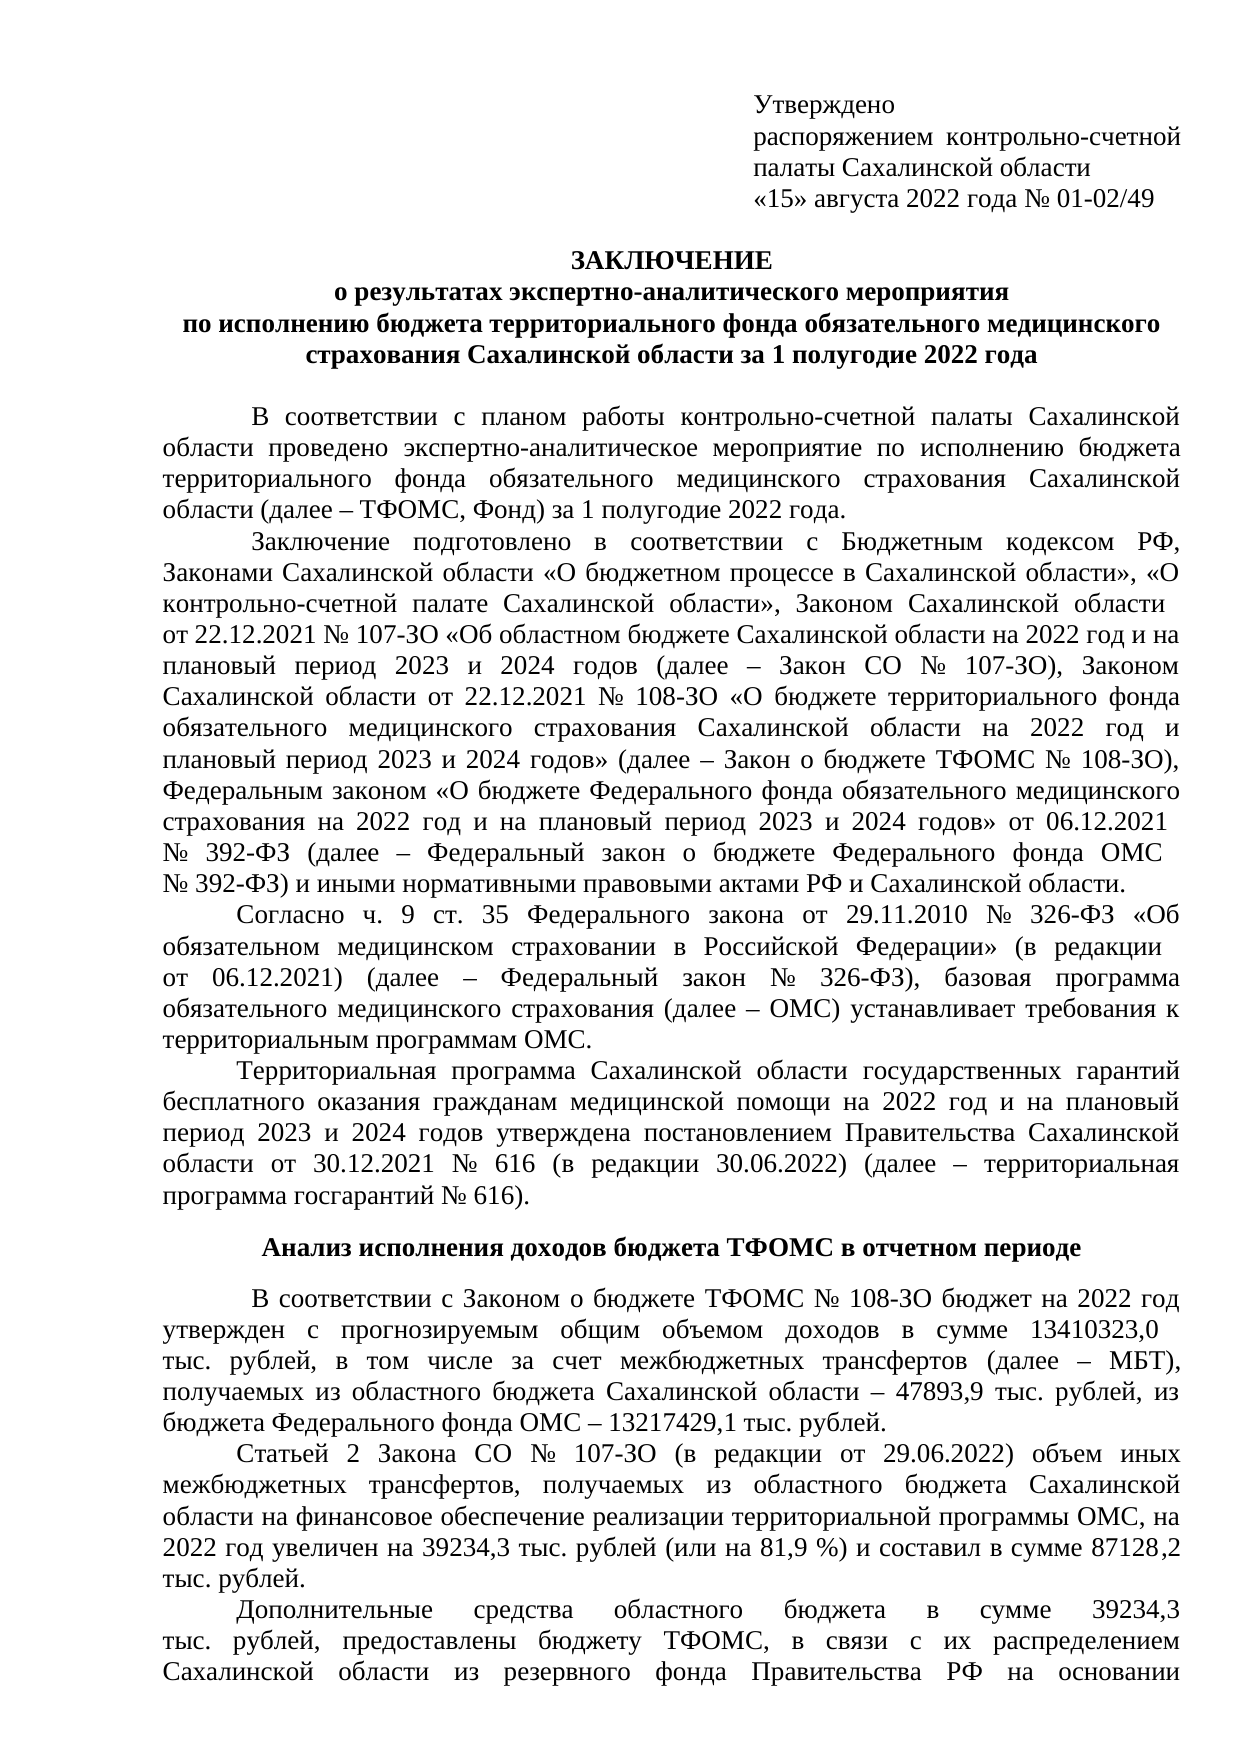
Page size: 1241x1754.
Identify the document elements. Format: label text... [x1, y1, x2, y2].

text «15» августа 2022 года № 01-02/49 [753, 182, 1181, 213]
text о результатах экспертно-аналитического мероприятия [162, 276, 1181, 307]
text распоряжением контрольно-счетной палаты Сахалинской области [753, 120, 1181, 182]
text Утверждено [753, 89, 1181, 120]
text Территориальная программа Сахалинской области государственных гарантий бесплатного оказания гражданам медицинской помощи на 2022 год и на плановый период 2023 и 2024 годов утверждена постановлением Правительства Сахалинской области от 30.12.2021 № 616 (в редакции 30.06.2022) (далее – территориальная программа госгарантий № 616). [162, 1054, 1181, 1210]
text В соответствии с Законом о бюджете ТФОМС № 108-ЗО бюджет на 2022 год утвержден с прогнозируемым общим объемом доходов в сумме 13410323,0 тыс. рублей, в том числе за счет межбюджетных трансфертов (далее – МБТ), получаемых из областного бюджета Сахалинской области – 47893,9 тыс. рублей, из бюджета Федерального фонда ОМС – 13217429,1 тыс. рублей. [162, 1282, 1181, 1437]
text Заключение подготовлено в соответствии с Бюджетным кодексом РФ, Законами Сахалинской области «О бюджетном процессе в Сахалинской области», «О контрольно-счетной палате Сахалинской области», Законом Сахалинской области от 22.12.2021 № 107-ЗО «Об областном бюджете Сахалинской области на 2022 год и на плановый период 2023 и 2024 годов (далее – Закон СО № 107-ЗО), Законом Сахалинской области от 22.12.2021 № 108-ЗО «О бюджете территориального фонда обязательного медицинского страхования Сахалинской области на 2022 год и плановый период 2023 и 2024 годов» (далее – Закон о бюджете ТФОМС № 108-ЗО), Федеральным законом «О бюджете Федерального фонда обязательного медицинского страхования на 2022 год и на плановый период 2023 и 2024 годов» от 06.12.2021 № 392-ФЗ (далее – Федеральный закон о бюджете Федерального фонда ОМС № 392-ФЗ) и иными нормативными правовыми актами РФ и Сахалинской области. [162, 525, 1181, 898]
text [162, 1593, 1181, 1687]
text по исполнению бюджета территориального фонда обязательного медицинского [162, 307, 1181, 338]
text Статьей 2 Закона СО № 107-ЗО (в редакции от 29.06.2022) объем иных межбюджетных трансфертов, получаемых из областного бюджета Сахалинской области на финансовое обеспечение реализации территориальной программы ОМС, на 2022 год увеличен на 39234,3 тыс. рублей (или на 81,9 %) и составил в сумме 87128,2 тыс. рублей. [162, 1437, 1181, 1593]
text В соответствии с планом работы контрольно-счетной палаты Сахалинской области проведено экспертно-аналитическое мероприятие по исполнению бюджета территориального фонда обязательного медицинского страхования Сахалинской области (далее – ТФОМС, Фонд) за 1 полугодие 2022 года. [162, 400, 1181, 525]
text ЗАКЛЮЧЕНИЕ [162, 244, 1181, 276]
text Согласно ч. 9 ст. 35 Федерального закона от 29.11.2010 № 326-ФЗ «Об обязательном медицинском страховании в Российской Федерации» (в редакции от 06.12.2021) (далее – Федеральный закон № 326-ФЗ), базовая программа обязательного медицинского страхования (далее – ОМС) устанавливает требования к территориальным программам ОМС. [162, 898, 1181, 1054]
text страхования Сахалинской области за 1 полугодие 2022 года [162, 338, 1181, 369]
subtitle Анализ исполнения доходов бюджета ТФОМС в отчетном периоде [162, 1231, 1181, 1263]
